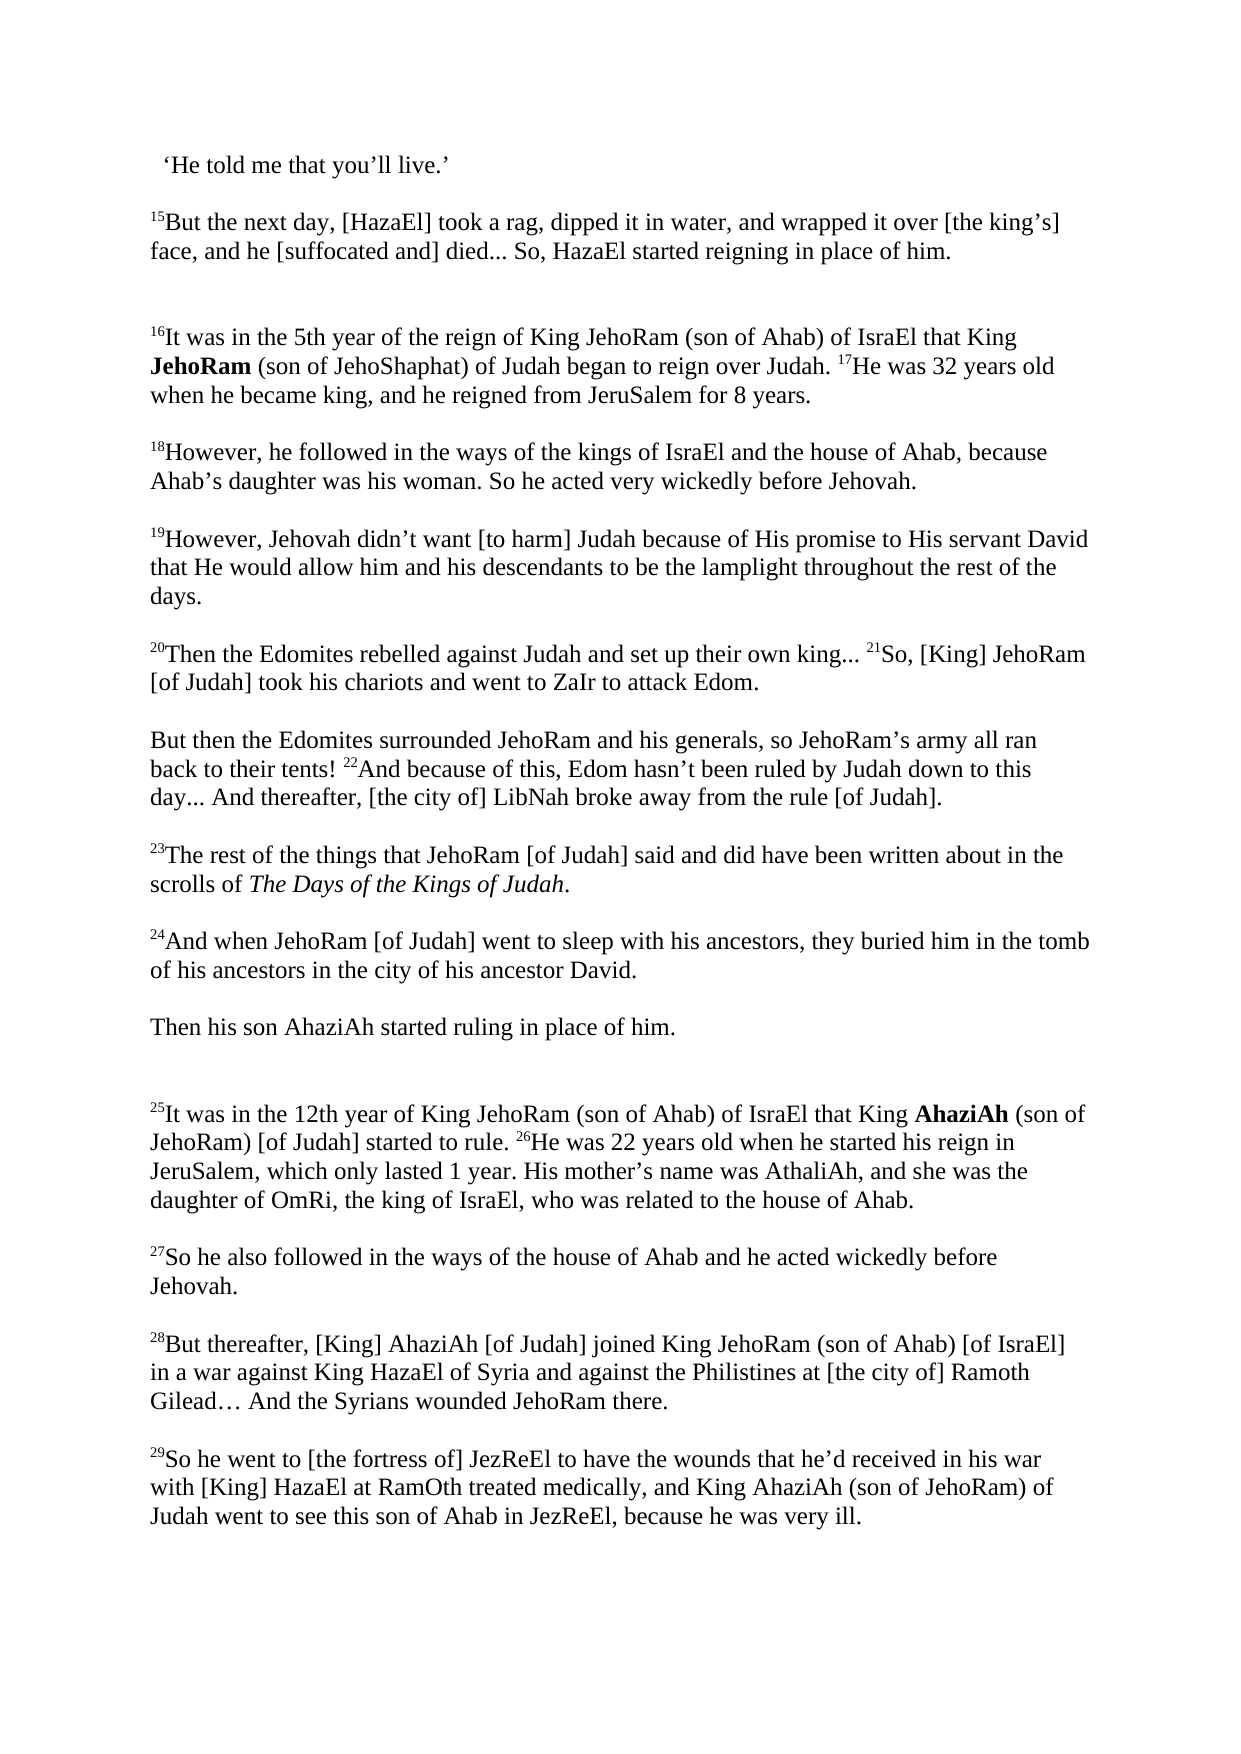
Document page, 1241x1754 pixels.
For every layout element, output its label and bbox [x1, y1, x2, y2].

text [150, 150, 1090, 1559]
